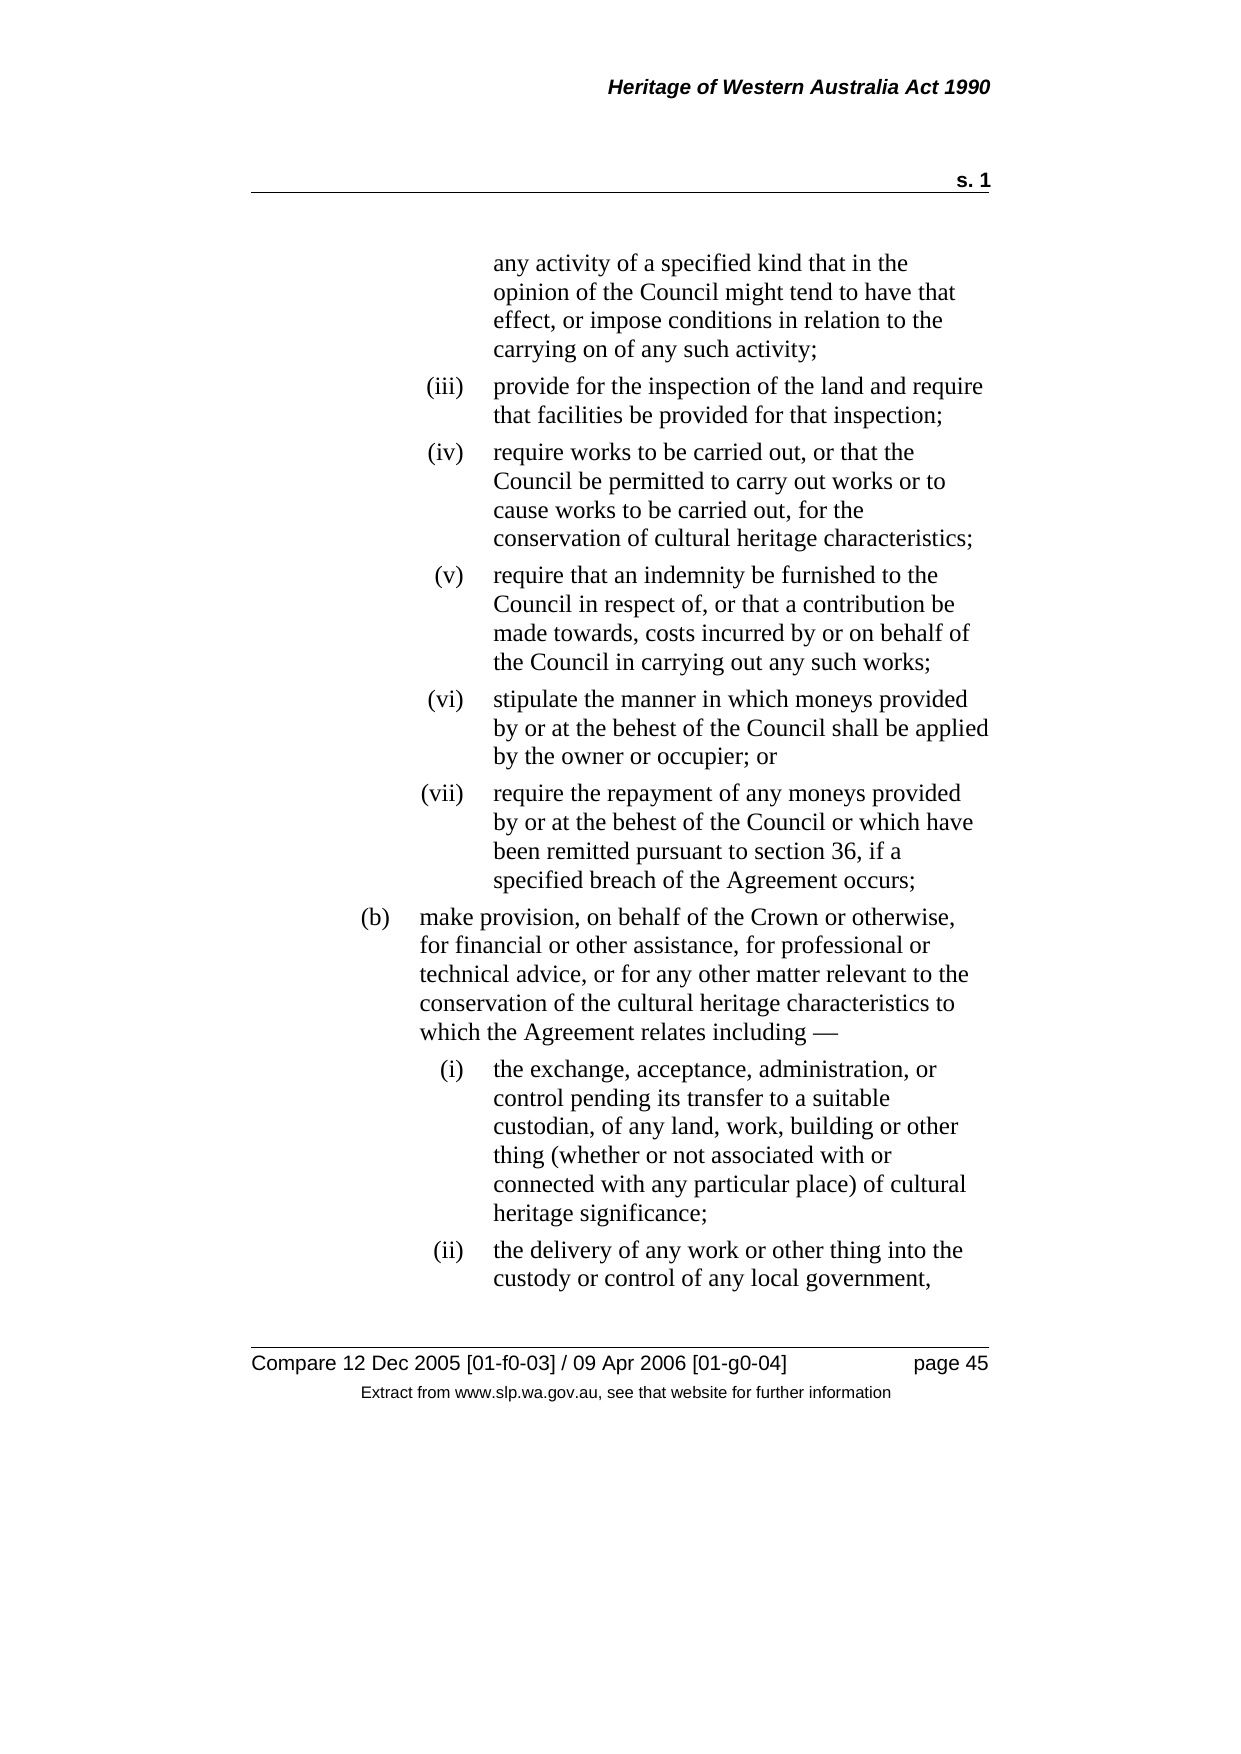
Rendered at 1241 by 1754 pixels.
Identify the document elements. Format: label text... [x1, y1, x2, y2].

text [251, 248, 989, 363]
text (iv) require works to be carried out, or that the Council be permitted to carry out works or to cause works to be carried out, for the conservation of cultural heritage characteristics; [251, 437, 989, 552]
text (vi) stipulate the manner in which moneys provided by or at the behest of the Council shall be applied by the owner or occupier; or [251, 684, 989, 770]
text (v) require that an indemnity be furnished to the Council in respect of, or that a contribution be made towards, costs incurred by or on behalf of the Council in carrying out any such works; [251, 561, 989, 676]
text (i) the exchange, acceptance, administration, or control pending its transfer to a suitable custodian, of any land, work, building or other thing (whether or not associated with or connected with any particular place) of cultural heritage significance; [251, 1054, 989, 1226]
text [251, 1235, 989, 1292]
text (vii) require the repayment of any moneys provided by or at the behest of the Council or which have been remitted pursuant to section 36, if a specified breach of the Agreement occurs; [251, 778, 989, 893]
text (iii) provide for the inspection of the land and require that facilities be provided for that inspection; [251, 371, 989, 429]
text (b) make provision, on behalf of the Crown or otherwise, for financial or other assistance, for professional or technical advice, or for any other matter relevant to the conservation of the cultural heritage characteristics to which the Agreement relates including — [251, 902, 989, 1046]
